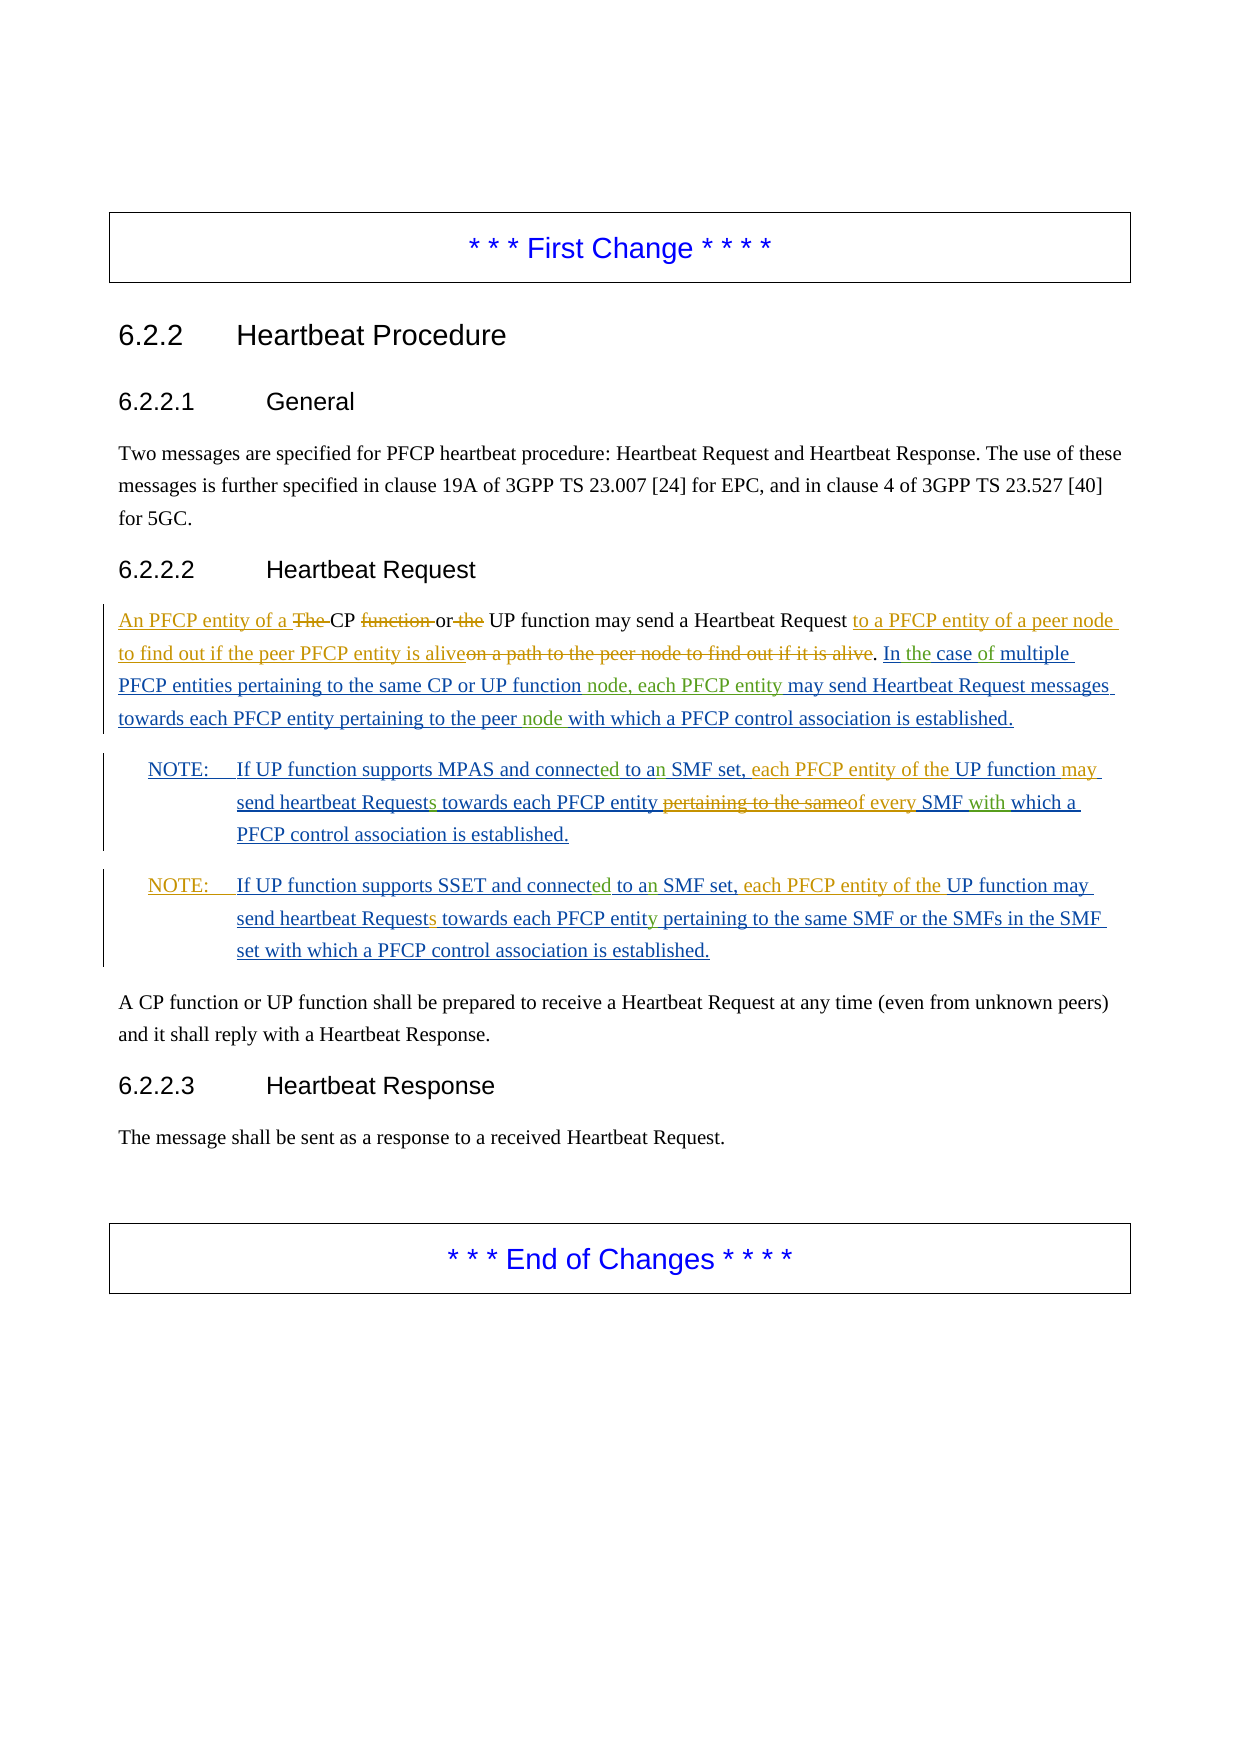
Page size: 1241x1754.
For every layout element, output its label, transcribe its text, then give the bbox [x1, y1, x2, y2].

text * * * First Change * * * * [110, 213, 1130, 282]
subtitle 6.2.2 Heartbeat Procedure [118, 302, 1122, 367]
subtitle 6.2.2.1 General [118, 386, 1122, 418]
text The message shall be sent as a response to a received Heartbeat Request. [118, 1121, 1122, 1153]
text A CP function or UP function shall be prepared to receive a Heartbeat Request at any time (even from unknown peers) and it shall reply with a Heartbeat Response. [118, 986, 1122, 1051]
text Two messages are specified for PFCP heartbeat procedure: Heartbeat Request and Heartbeat Response. The use of these messages is further specified in clause 19A of 3GPP TS 23.007 [24] for EPC, and in clause 4 of 3GPP TS 23.527 [40] for 5GC. [118, 437, 1122, 534]
text CP or UP function may send a Heartbeat Request . [118, 604, 1122, 734]
subtitle 6.2.2.2 Heartbeat Request [118, 553, 1122, 586]
text * * * End of Changes * * * * [110, 1224, 1130, 1293]
subtitle 6.2.2.3 Heartbeat Response [118, 1069, 1122, 1102]
